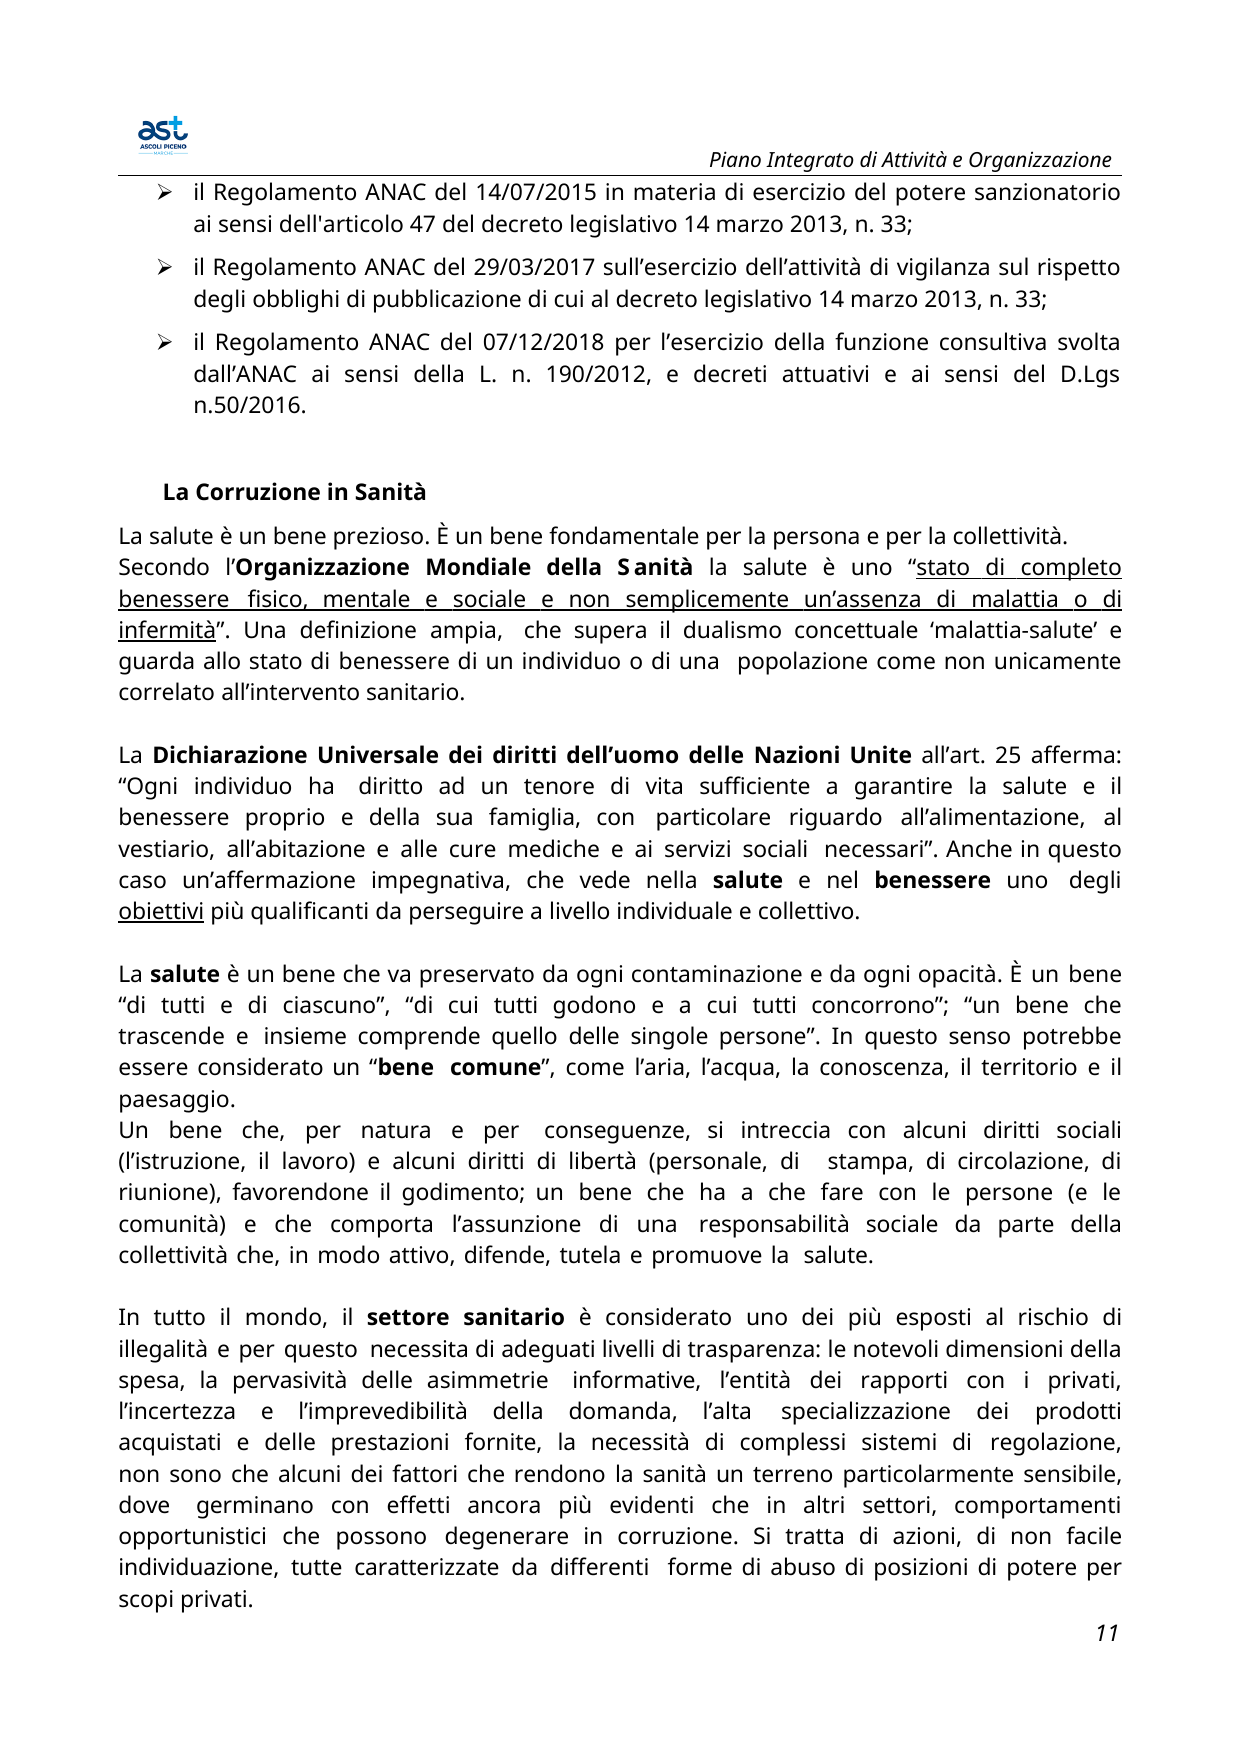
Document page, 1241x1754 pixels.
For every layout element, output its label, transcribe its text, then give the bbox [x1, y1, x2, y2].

text Secondo l’Organizzazione Mondiale della Sanità la salute è uno “stato di completo benessere fisico, mentale e sociale e non semplicemente un’assenza di malattia o di infermità”. Una definizione ampia, che supera il dualismo concettuale ‘malattia-salute’ e guarda allo stato di benessere di un individuo o di una popolazione come non unicamente correlato all’intervento sanitario. [118, 611, 1122, 707]
picture [118, 103, 208, 167]
list il Regolamento ANAC del 07/12/2018 per l’esercizio della funzione consultiva svolta dall’ANAC ai sensi della L. n. 190/2012, e decreti attuativi e ai sensi del D.Lgs n.50/2016. [156, 326, 1122, 420]
list il Regolamento ANAC del 29/03/2017 sull’esercizio dell’attività di vigilanza sul rispetto degli obblighi di pubblicazione di cui al decreto legislativo 14 marzo 2013, n. 33; [156, 251, 1122, 314]
list il Regolamento ANAC del 14/07/2015 in materia di esercizio del potere sanzionatorio ai sensi dell'articolo 47 del decreto legislativo 14 marzo 2013, n. 33; [156, 176, 1122, 239]
text La salute è un bene che va preservato da ogni contaminazione e da ogni opacità. È un bene “di tutti e di ciascuno”, “di cui tutti godono e a cui tutti concorrono”; “un bene che trascende e insieme comprende quello delle singole persone”. In questo senso potrebbe essere considerato un “bene comune”, come l’aria, l’acqua, la conoscenza, il territorio e il paesaggio. [118, 957, 1122, 1114]
text La Corruzione in Sanità [118, 476, 1122, 507]
text La Dichiarazione Universale dei diritti dell’uomo delle Nazioni Unite all’art. 25 afferma: “Ogni individuo ha diritto ad un tenore di vita sufficiente a garantire la salute e il benessere proprio e della sua famiglia, con particolare riguardo all’alimentazione, al vestiario, all’abitazione e alle cure mediche e ai servizi sociali necessari”. Anche in questo caso un’affermazione impegnativa, che vede nella salute e nel benessere uno degli obiettivi più qualificanti da perseguire a livello individuale e collettivo. [118, 739, 1122, 926]
text Un bene che, per natura e per conseguenze, si intreccia con alcuni diritti sociali (l’istruzione, il lavoro) e alcuni diritti di libertà (personale, di stampa, di circolazione, di riunione), favorendone il godimento; un bene che ha a che fare con le persone (e le comunità) e che comporta l’assunzione di una responsabilità sociale da parte della collettività che, in modo attivo, difende, tutela e promuove la salute. [118, 1114, 1122, 1270]
text Secondo l’Organizzazione Mondiale della Sanità la salute è uno “stato di completo benessere fisico, mentale e sociale e non semplicemente un’assenza di malattia o di infermità”. Una definizione ampia, che supera il dualismo concettuale ‘malattia-salute’ e guarda allo stato di benessere di un individuo o di una popolazione come non unicamente correlato all’intervento sanitario. [118, 551, 1122, 609]
text In tutto il mondo, il settore sanitario è considerato uno dei più esposti al rischio di illegalità e per questo necessita di adeguati livelli di trasparenza: le notevoli dimensioni della spesa, la pervasività delle asimmetrie informative, l’entità dei rapporti con i privati, l’incertezza e l’imprevedibilità della domanda, l’alta specializzazione dei prodotti acquistati e delle prestazioni fornite, la necessità di complessi sistemi di regolazione, non sono che alcuni dei fattori che rendono la sanità un terreno particolarmente sensibile, dove germinano con effetti ancora più evidenti che in altri settori, comportamenti opportunistici che possono degenerare in corruzione. Si tratta di azioni, di non facile individuazione, tutte caratterizzate da differenti forme di abuso di posizioni di potere per scopi privati. [118, 1301, 1122, 1614]
text La salute è un bene prezioso. È un bene fondamentale per la persona e per la collettività. [118, 520, 1122, 551]
